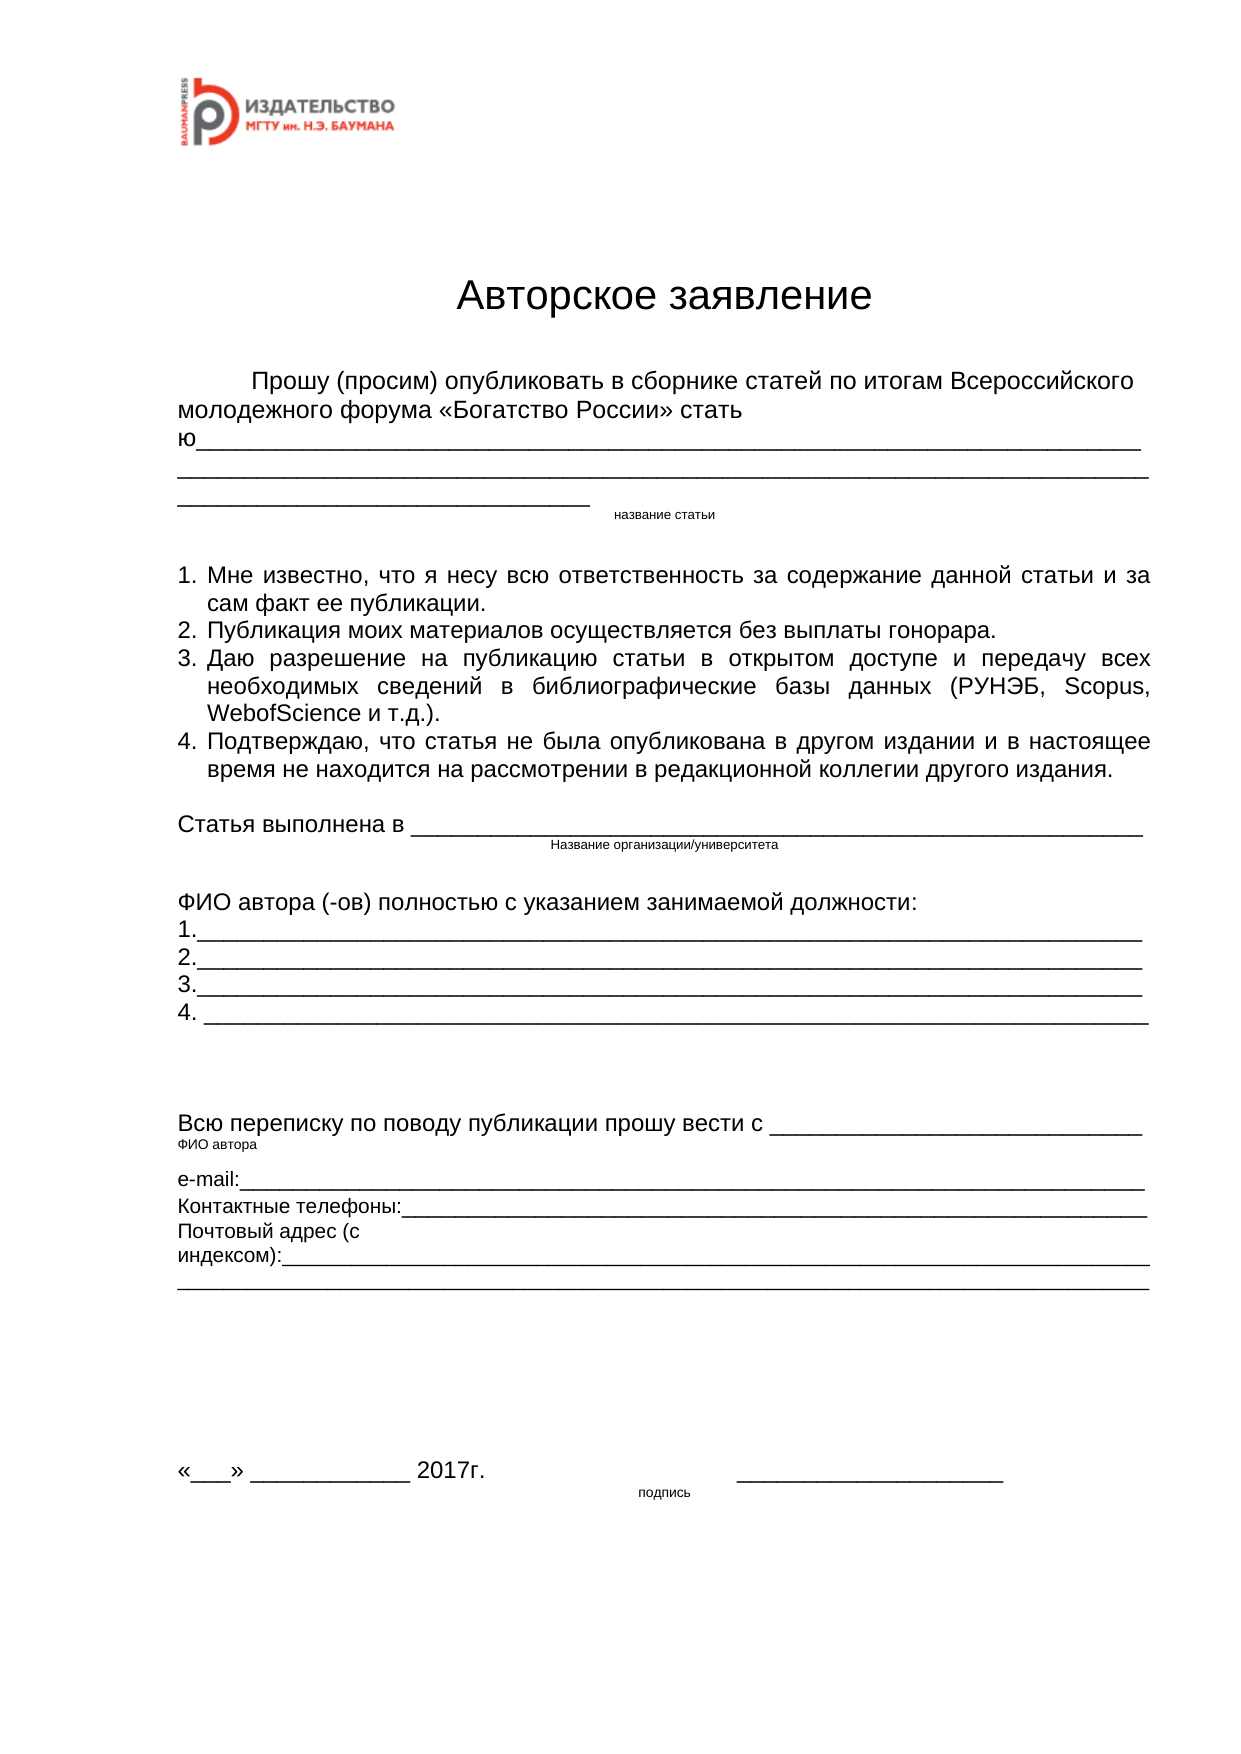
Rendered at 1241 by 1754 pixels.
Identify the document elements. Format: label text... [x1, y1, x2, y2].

text 1._______________________________________________________________________ [177, 915, 1152, 943]
text подпись [177, 1484, 1152, 1512]
text Авторское заявление [177, 270, 1152, 318]
list Мне известно, что я несу всю ответственность за содержание данной статьи и за сам факт ее публикации. [177, 561, 1152, 616]
text 2._______________________________________________________________________ [177, 943, 1152, 970]
list Публикация моих материалов осуществляется без выплаты гонорара. [177, 616, 1152, 644]
list Название организации/университета [177, 837, 1152, 864]
list Подтверждаю, что статья не была опубликована в другом издании и в настоящее время не находится на рассмотрении в редакционной коллегии другого издания. [177, 727, 1152, 782]
text Почтовый адрес (с индексом):_______________________________________________________________________________________________________________________________________________________________ [177, 1219, 1152, 1291]
picture [157, 58, 415, 178]
text e-mail:____________________________________________________________________ [177, 1164, 1152, 1191]
list Статья выполнена в _______________________________________________________ [177, 810, 1152, 837]
text название статьи [177, 507, 1152, 534]
list Даю разрешение на публикацию статьи в открытом доступе и передачу всех необходимых сведений в библиографические базы данных (РУНЭБ, Scopus, WebofScience и т.д.). [177, 644, 1152, 727]
text Прошу (просим) опубликовать в сборнике статей по итогам Всероссийского молодежного форума «Богатство России» статью_______________________________________________________________________________________________________________________________________________________________________________ [177, 366, 1152, 507]
text 3._______________________________________________________________________ [177, 970, 1152, 998]
text ФИО автора (-ов) полностью с указанием занимаемой должности: [177, 888, 1152, 915]
text Всю переписку по поводу публикации прошу вести с ____________________________ [177, 1108, 1152, 1136]
text «___» ____________ 2017г. ____________________ [177, 1456, 1152, 1484]
text 4. _______________________________________________________________________ [177, 998, 1152, 1026]
text ФИО автора [177, 1136, 1152, 1164]
text Контактные телефоны:________________________________________________________ [177, 1191, 1152, 1219]
